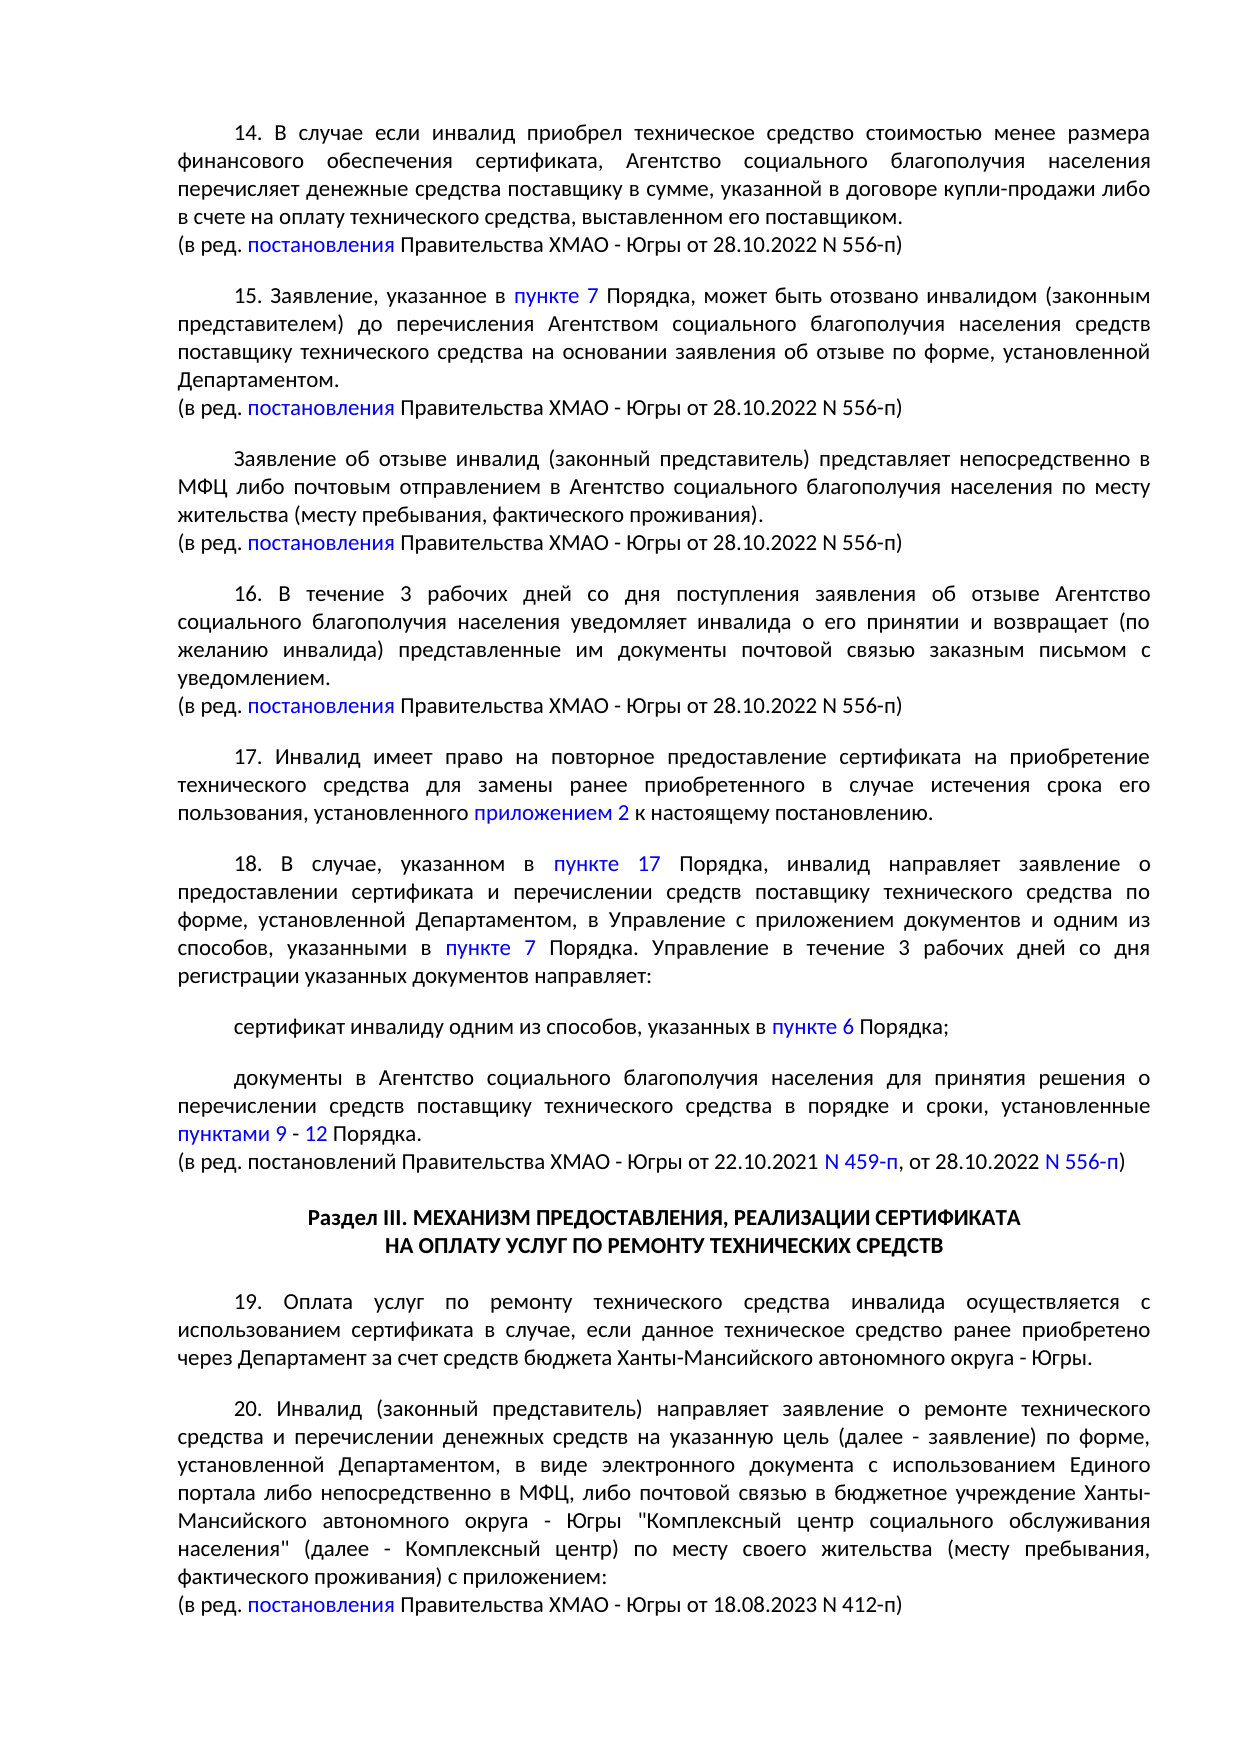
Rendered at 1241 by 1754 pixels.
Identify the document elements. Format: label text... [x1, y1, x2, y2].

text 20. Инвалид (законный представитель) направляет заявление о ремонте технического средства и перечислении денежных средств на указанную цель (далее - заявление) по форме, установленной Департаментом, в виде электронного документа с использованием Единого портала либо непосредственно в МФЦ, либо почтовой связью в бюджетное учреждение Ханты-Мансийского автономного округа - Югры "Комплексный центр социального обслуживания населения" (далее - Комплексный центр) по месту своего жительства (месту пребывания, фактического проживания) с приложением: [177, 1394, 1152, 1590]
text Заявление об отзыве инвалид (законный представитель) представляет непосредственно в МФЦ либо почтовым отправлением в Агентство социального благополучия населения по месту жительства (месту пребывания, фактического проживания). [177, 444, 1152, 528]
text (в ред. постановления Правительства ХМАО - Югры от 18.08.2023 N 412-п) [177, 1590, 1152, 1618]
text (в ред. постановления Правительства ХМАО - Югры от 28.10.2022 N 556-п) [177, 393, 1152, 421]
text 15. Заявление, указанное в пункте 7 Порядка, может быть отозвано инвалидом (законным представителем) до перечисления Агентством социального благополучия населения средств поставщику технического средства на основании заявления об отзыве по форме, установленной Департаментом. [177, 281, 1152, 393]
text 14. В случае если инвалид приобрел техническое средство стоимостью менее размера финансового обеспечения сертификата, Агентство социального благополучия населения перечисляет денежные средства поставщику в сумме, указанной в договоре купли-продажи либо в счете на оплату технического средства, выставленном его поставщиком. [177, 118, 1152, 230]
text (в ред. постановлений Правительства ХМАО - Югры от 22.10.2021 N 459-п, от 28.10.2022 N 556-п) [177, 1147, 1152, 1175]
title Раздел III. МЕХАНИЗМ ПРЕДОСТАВЛЕНИЯ, РЕАЛИЗАЦИИ СЕРТИФИКАТА [177, 1203, 1152, 1231]
text сертификат инвалиду одним из способов, указанных в пункте 6 Порядка; [177, 1012, 1152, 1040]
text (в ред. постановления Правительства ХМАО - Югры от 28.10.2022 N 556-п) [177, 528, 1152, 556]
text (в ред. постановления Правительства ХМАО - Югры от 28.10.2022 N 556-п) [177, 230, 1152, 258]
text 19. Оплата услуг по ремонту технического средства инвалида осуществляется с использованием сертификата в случае, если данное техническое средство ранее приобретено через Департамент за счет средств бюджета Ханты-Мансийского автономного округа - Югры. [177, 1287, 1152, 1371]
text (в ред. постановления Правительства ХМАО - Югры от 28.10.2022 N 556-п) [177, 691, 1152, 719]
text 18. В случае, указанном в пункте 17 Порядка, инвалид направляет заявление о предоставлении сертификата и перечислении средств поставщику технического средства по форме, установленной Департаментом, в Управление с приложением документов и одним из способов, указанными в пункте 7 Порядка. Управление в течение 3 рабочих дней со дня регистрации указанных документов направляет: [177, 849, 1152, 989]
text 17. Инвалид имеет право на повторное предоставление сертификата на приобретение технического средства для замены ранее приобретенного в случае истечения срока его пользования, установленного приложением 2 к настоящему постановлению. [177, 742, 1152, 826]
text документы в Агентство социального благополучия населения для принятия решения о перечислении средств поставщику технического средства в порядке и сроки, установленные пунктами 9 - 12 Порядка. [177, 1063, 1152, 1147]
title НА ОПЛАТУ УСЛУГ ПО РЕМОНТУ ТЕХНИЧЕСКИХ СРЕДСТВ [177, 1231, 1152, 1259]
text 16. В течение 3 рабочих дней со дня поступления заявления об отзыве Агентство социального благополучия населения уведомляет инвалида о его принятии и возвращает (по желанию инвалида) представленные им документы почтовой связью заказным письмом с уведомлением. [177, 579, 1152, 691]
